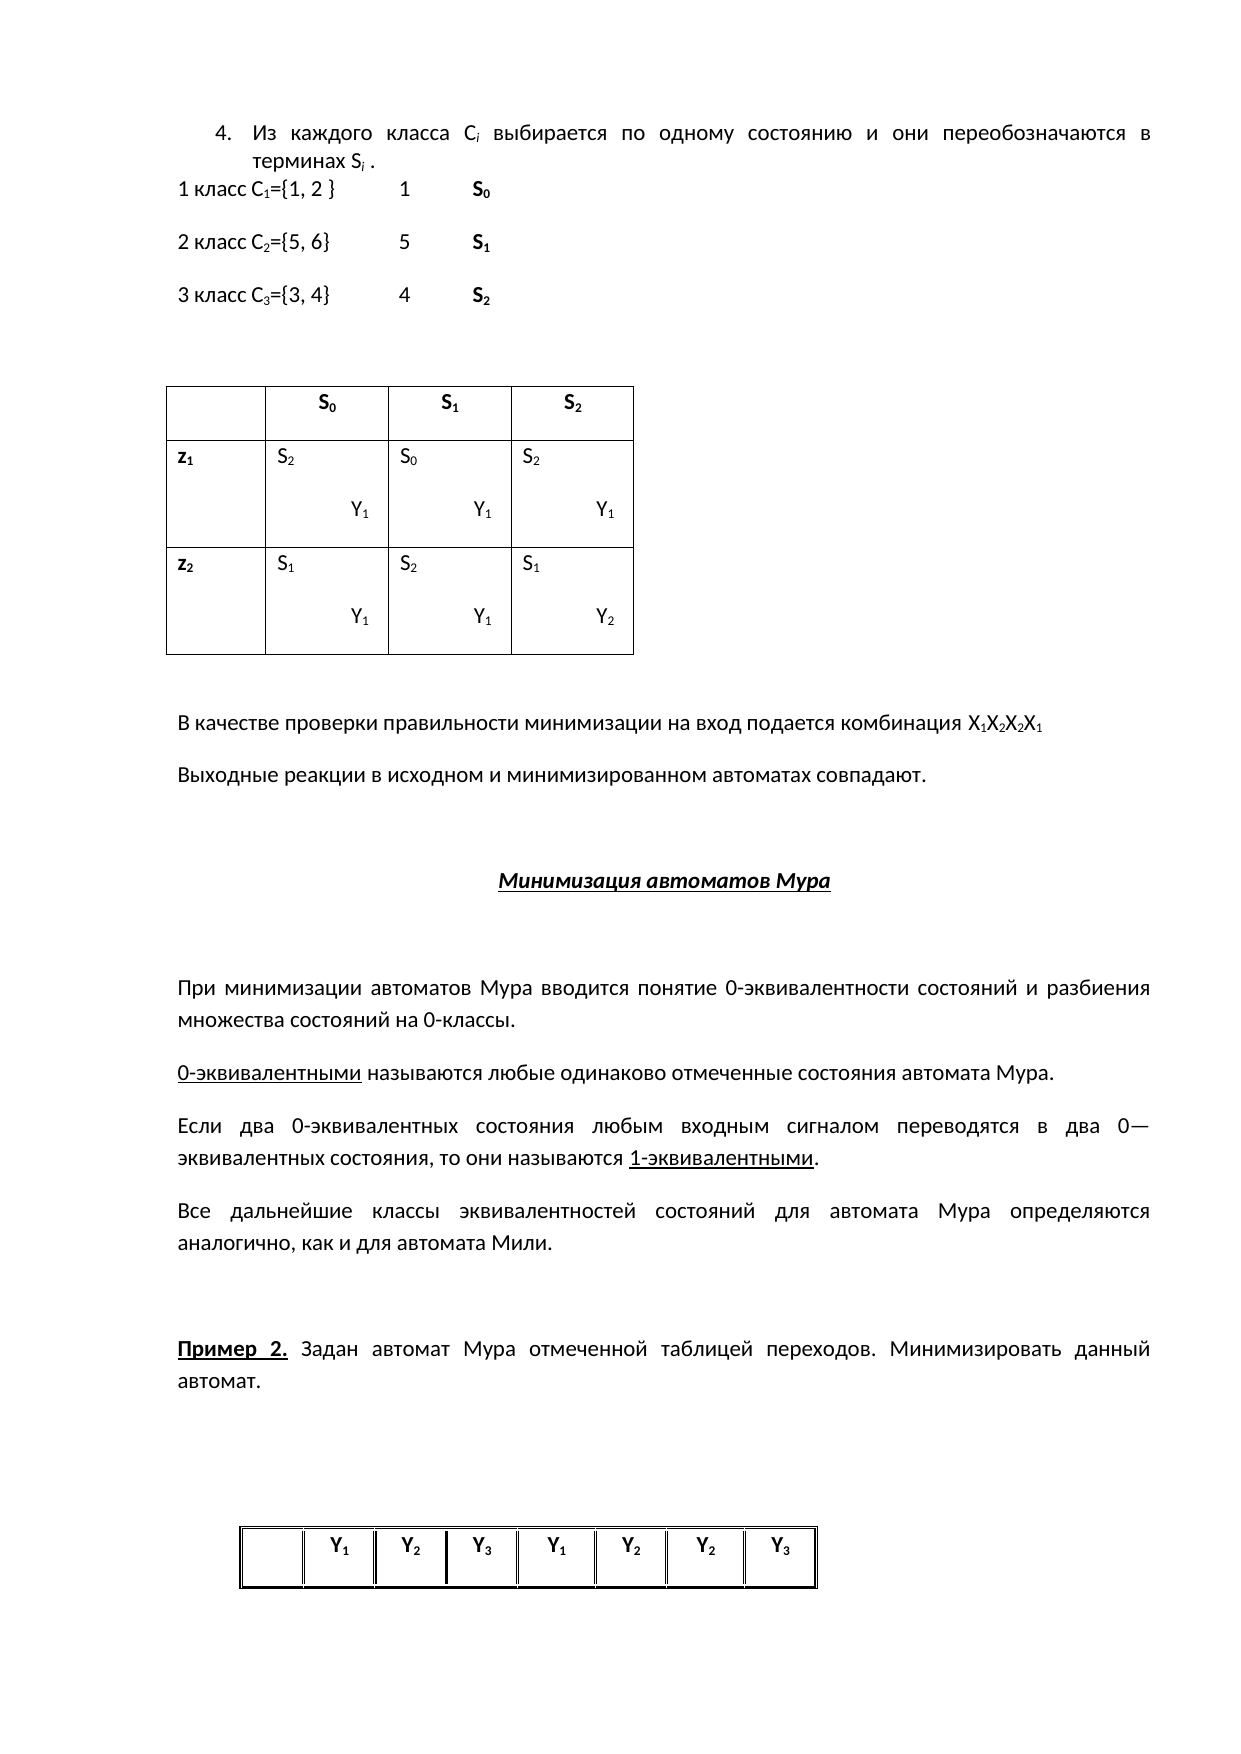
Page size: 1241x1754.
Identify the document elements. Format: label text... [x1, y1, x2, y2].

table_header S0 [266, 387, 388, 440]
table_header Y2 [667, 1529, 745, 1586]
text Пример 2. Задан автомат Мура отмеченной таблицей переходов. Минимизировать данный автомат. [177, 1334, 1152, 1394]
text 1 класс C1={1, 2 } 1 S0 [177, 174, 1152, 202]
table_cell z1 [167, 441, 265, 547]
table_header Y2 [596, 1529, 667, 1586]
text В качестве проверки правильности минимизации на вход подается комбинация X1X2X2X1 [177, 708, 1152, 736]
table_cell S2 Y1 [512, 441, 633, 547]
text 3 класс C3={3, 4} 4 S2 [177, 280, 1152, 308]
text Все дальнейшие классы эквивалентностей состояний для автомата Мура определяются аналогично, как и для автомата Мили. [177, 1196, 1152, 1256]
table_header Y2 [375, 1529, 446, 1586]
table_header Y1 [518, 1529, 596, 1586]
table_header [167, 387, 265, 440]
text 0-эквивалентными называются любые одинаково отмеченные состояния автомата Мура. [177, 1058, 1152, 1086]
table_header Y1 [304, 1527, 375, 1586]
text 2 класс C2={5, 6} 5 S1 [177, 227, 1152, 255]
table_header Y3 [446, 1529, 517, 1586]
table_cell S2 Y1 [389, 548, 511, 653]
table_header Y3 [745, 1529, 814, 1586]
list Из каждого класса Ci выбирается по одному состоянию и они переобозначаются в терминах Si . [215, 118, 1152, 174]
table_cell S1 Y1 [266, 548, 388, 653]
table_cell S0 Y1 [389, 441, 511, 547]
table_header [243, 1529, 304, 1586]
table_header S1 [389, 387, 511, 440]
text Выходные реакции в исходном и минимизированном автоматах совпадают. [177, 761, 1152, 789]
table_header S2 [512, 387, 633, 440]
text Если два 0-эквивалентных состояния любым входным сигналом переводятся в два 0—эквивалентных состояния, то они называются 1-эквивалентными. [177, 1111, 1152, 1171]
table_cell z2 [167, 548, 265, 653]
table_cell S2 Y1 [266, 441, 388, 547]
text Минимизация автоматов Мура [177, 867, 1152, 895]
text При минимизации автоматов Мура вводится понятие 0-эквивалентности состояний и разбиения множества состояний на 0-классы. [177, 973, 1152, 1033]
table_cell S1 Y2 [512, 548, 633, 653]
